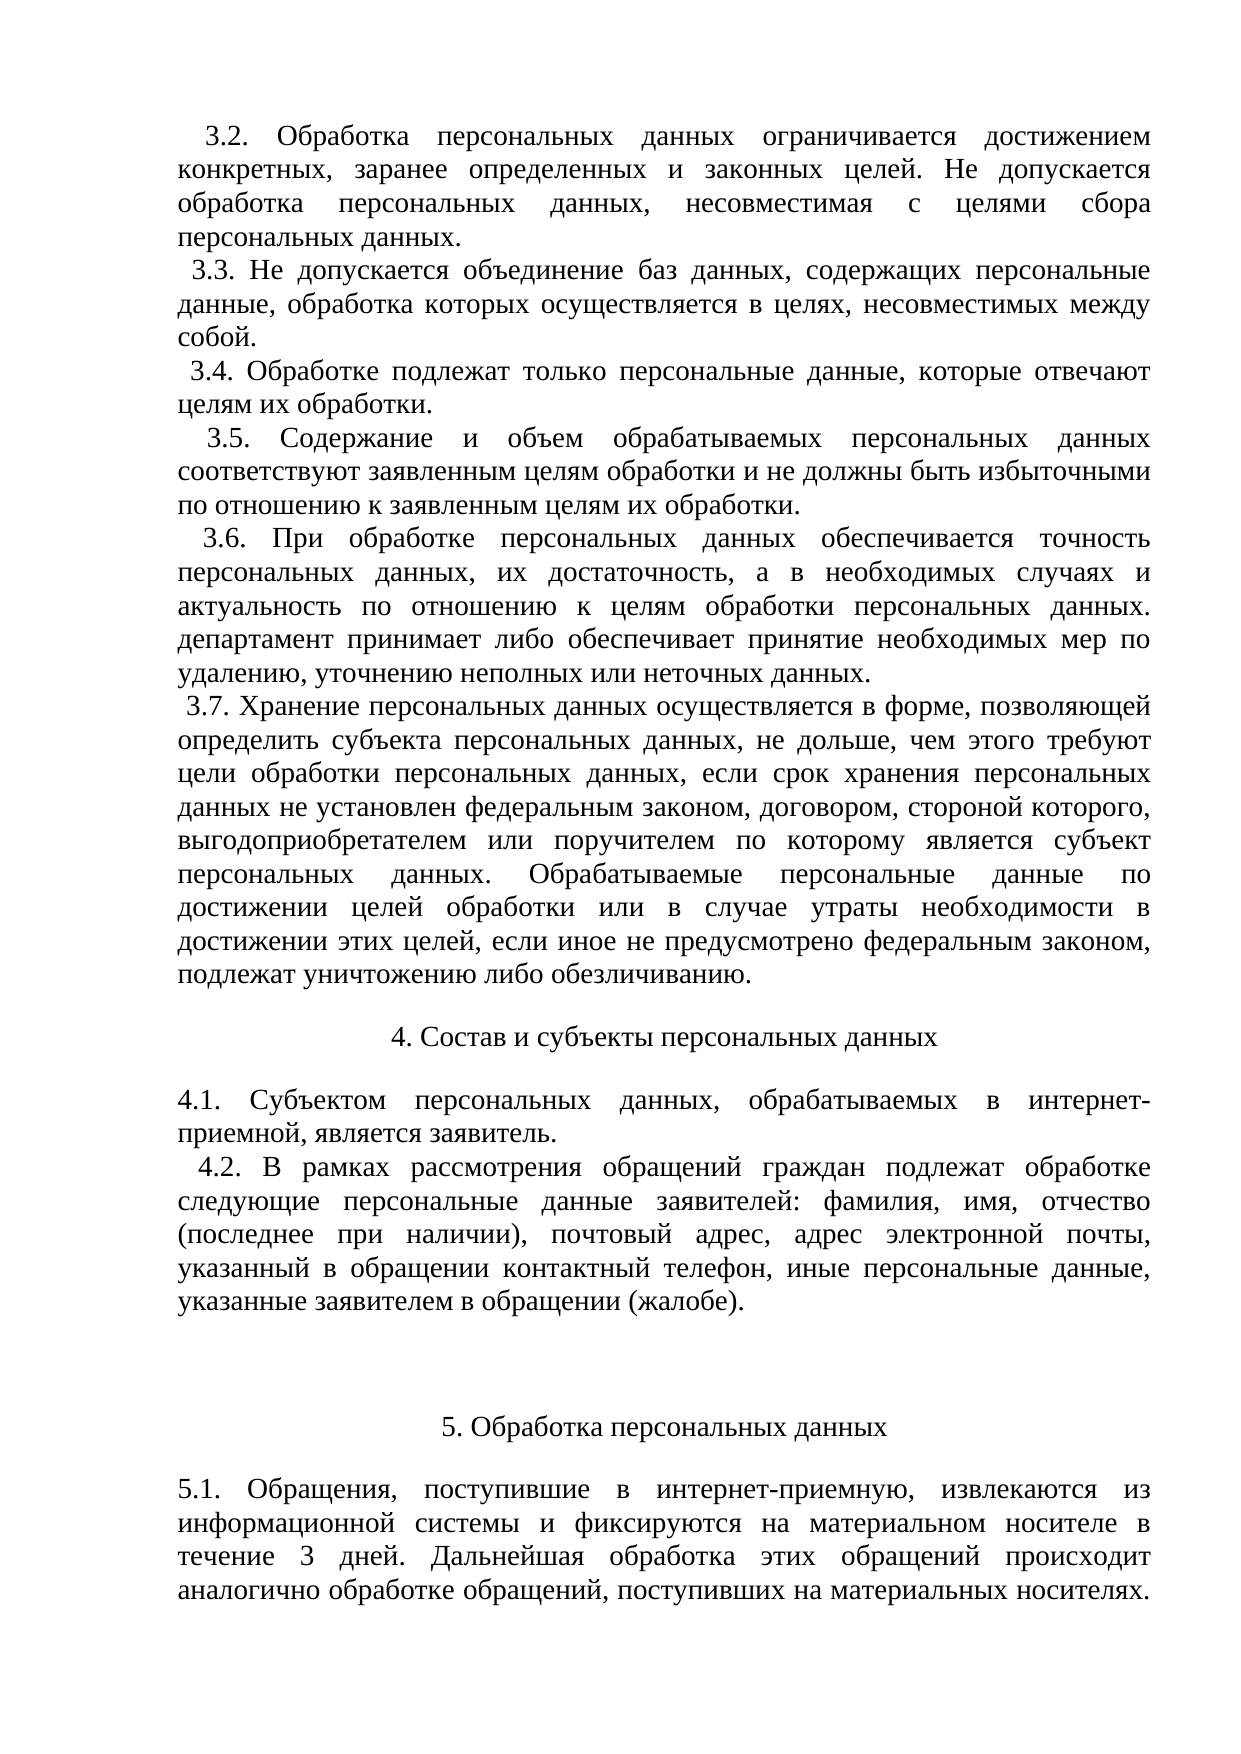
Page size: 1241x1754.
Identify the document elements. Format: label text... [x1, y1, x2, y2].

text 3.2. Обработка персональных данных ограничивается достижением конкретных, заранее определенных и законных целей. Не допускается обработка персональных данных, несовместимая с целями сбора персональных данных. [177, 118, 1152, 252]
text 3.5. Содержание и объем обрабатываемых персональных данных соответствуют заявленным целям обработки и не должны быть избыточными по отношению к заявленным целям их обработки. [177, 420, 1152, 521]
text 4. Состав и субъекты персональных данных [177, 1019, 1152, 1053]
text 4.2. В рамках рассмотрения обращений граждан подлежат обработке следующие персональные данные заявителей: фамилия, имя, отчество (последнее при наличии), почтовый адрес, адрес электронной почты, указанный в обращении контактный телефон, иные персональные данные, указанные заявителем в обращении (жалобе). [177, 1149, 1152, 1317]
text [177, 1471, 1152, 1606]
text 3.6. При обработке персональных данных обеспечивается точность персональных данных, их достаточность, а в необходимых случаях и актуальность по отношению к целям обработки персональных данных. департамент принимает либо обеспечивает принятие необходимых мер по удалению, уточнению неполных или неточных данных. [177, 521, 1152, 688]
text 3.4. Обработке подлежат только персональные данные, которые отвечают целям их обработки. [177, 353, 1152, 420]
text 3.3. Не допускается объединение баз данных, содержащих персональные данные, обработка которых осуществляется в целях, несовместимых между собой. [177, 252, 1152, 353]
text 3.7. Хранение персональных данных осуществляется в форме, позволяющей определить субъекта персональных данных, не дольше, чем этого требуют цели обработки персональных данных, если срок хранения персональных данных не установлен федеральным законом, договором, стороной которого, выгодоприобретателем или поручителем по которому является субъект персональных данных. Обрабатываемые персональные данные по достижении целей обработки или в случае утраты необходимости в достижении этих целей, если иное не предусмотрено федеральным законом, подлежат уничтожению либо обезличиванию. [177, 688, 1152, 990]
text 5. Обработка персональных данных [177, 1409, 1152, 1442]
text 4.1. Субъектом персональных данных, обрабатываемых в интернет-приемной, является заявитель. [177, 1082, 1152, 1149]
